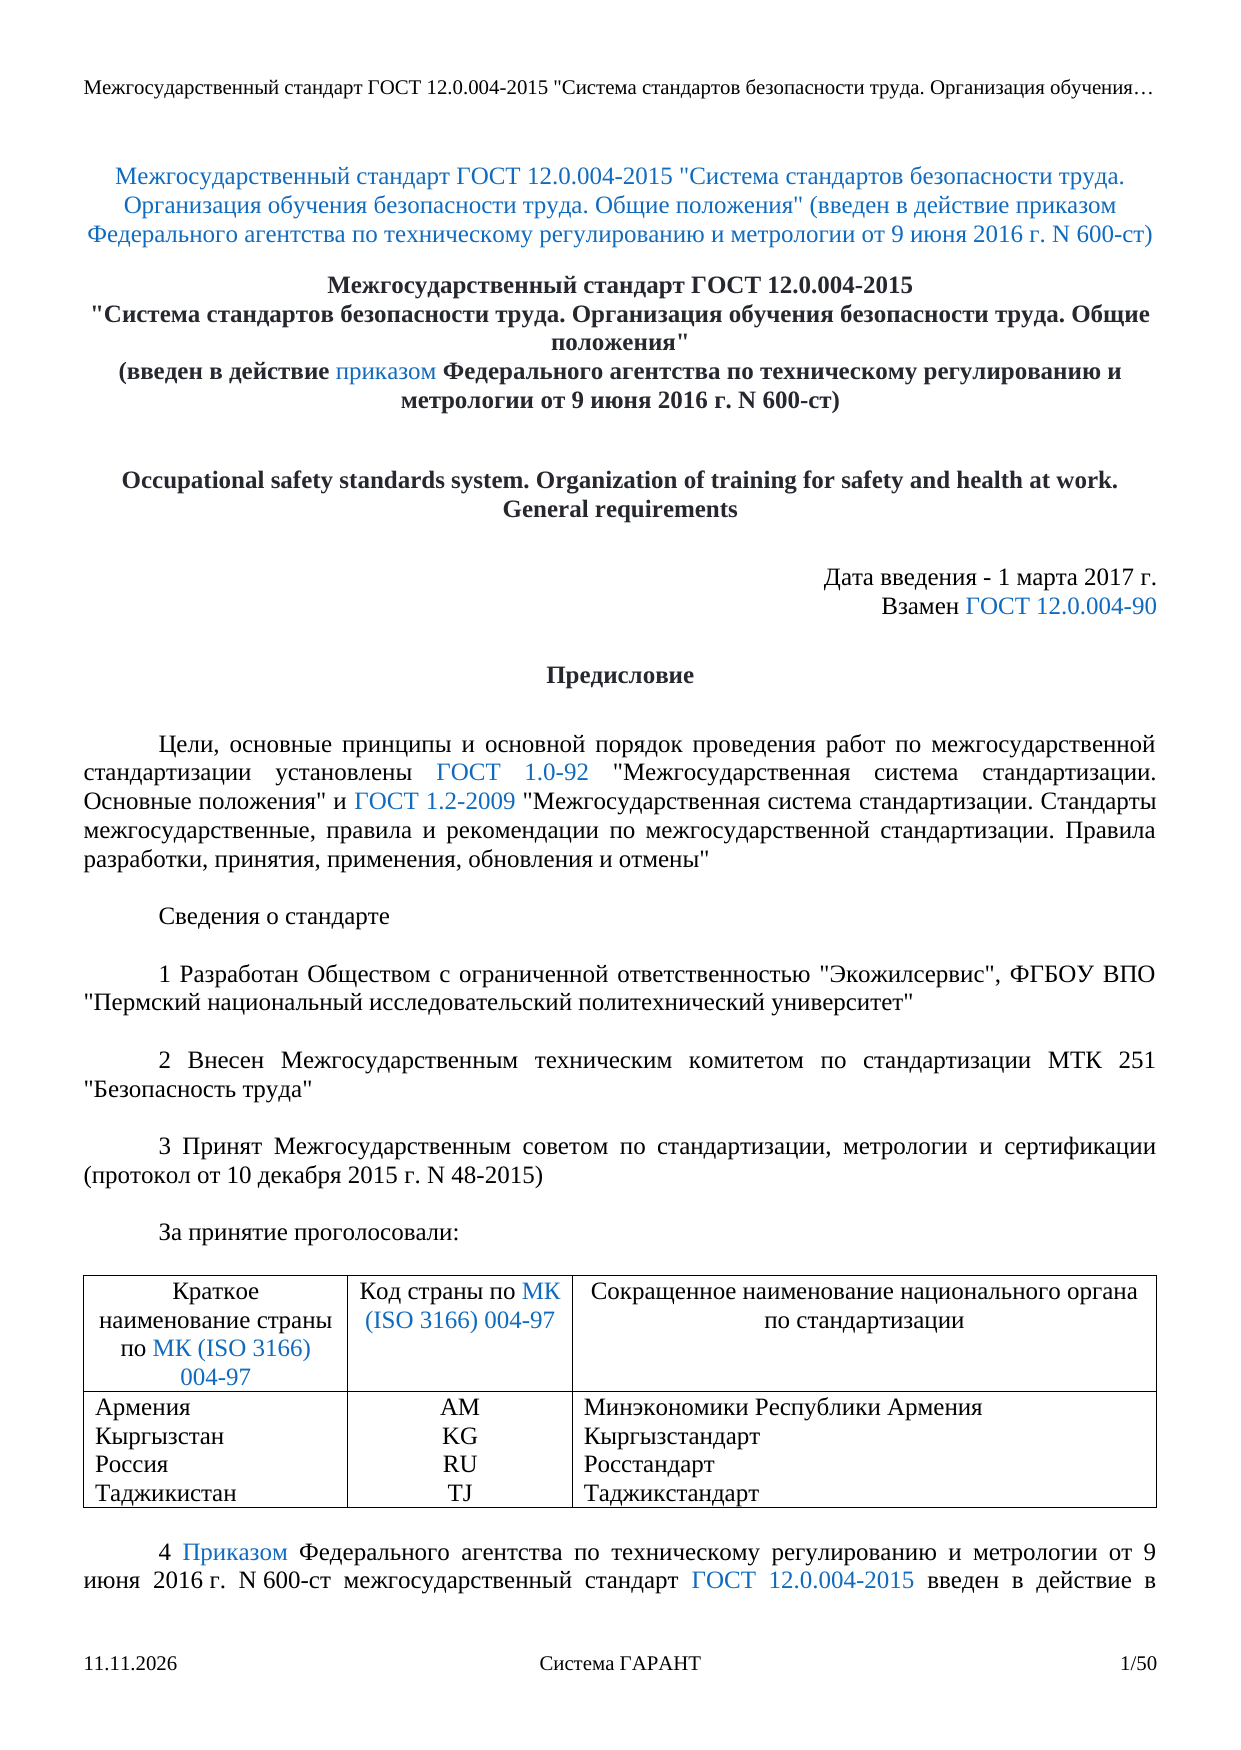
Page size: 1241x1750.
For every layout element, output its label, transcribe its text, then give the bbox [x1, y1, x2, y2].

subtitle Occupational safety standards system. Organization of training for safety and health at work. General requirements [83, 465, 1157, 522]
text 3 Принят Межгосударственным советом по стандартизации, метрологии и сертификации (протокол от 10 декабря 2015 г. N 48-2015) [83, 1131, 1157, 1189]
text Взамен ГОСТ 12.0.004-90 [83, 591, 1157, 620]
text Сведения о стандарте [83, 901, 1157, 930]
table_header Код страны по МК (ISO 3166) 004-97 [348, 1276, 572, 1391]
table_cell Минэкономики Республики Армения Кыргызстандарт Росстандарт Таджикстандарт [573, 1392, 1156, 1507]
table_header Краткое наименование страны по МК (ISO 3166) 004-97 [84, 1276, 347, 1391]
text Цели, основные принципы и основной порядок проведения работ по межгосударственной стандартизации установлены ГОСТ 1.0-92 "Межгосударственная система стандартизации. Основные положения" и ГОСТ 1.2-2009 "Межгосударственная система стандартизации. Стандарты межгосударственные, правила и рекомендации по межгосударственной стандартизации. Правила разработки, принятия, применения, обновления и отмены" [83, 729, 1157, 872]
subtitle Межгосударственный стандарт ГОСТ 12.0.004-2015 "Система стандартов безопасности труда. Организация обучения безопасности труда. Общие положения" (введен в действие приказом Федерального агентства по техническому регулированию и метрологии от 9 июня 2016 г. N 600-ст) [83, 270, 1157, 414]
table_cell Армения Кыргызстан Россия Таджикистан [84, 1392, 347, 1507]
text 1 Разработан Обществом с ограниченной ответственностью "Экожилсервис", ФГБОУ ВПО "Пермский национальный исследовательский политехнический университет" [83, 959, 1157, 1016]
table_cell AM KG RU TJ [348, 1392, 572, 1507]
text За принятие проголосовали: [83, 1217, 1157, 1246]
table_header Сокращенное наименование национального органа по стандартизации [573, 1276, 1156, 1391]
subtitle Предисловие [83, 660, 1157, 689]
text Дата введения - 1 марта 2017 г. [83, 562, 1157, 591]
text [83, 1537, 1157, 1594]
subtitle Межгосударственный стандарт ГОСТ 12.0.004-2015 "Система стандартов безопасности труда. Организация обучения безопасности труда. Общие положения" (введен в действие приказом Федерального агентства по техническому регулированию и метрологии от 9 июня 2016 г. N 600-ст) [83, 161, 1157, 247]
text 2 Внесен Межгосударственным техническим комитетом по стандартизации МТК 251 "Безопасность труда" [83, 1045, 1157, 1102]
